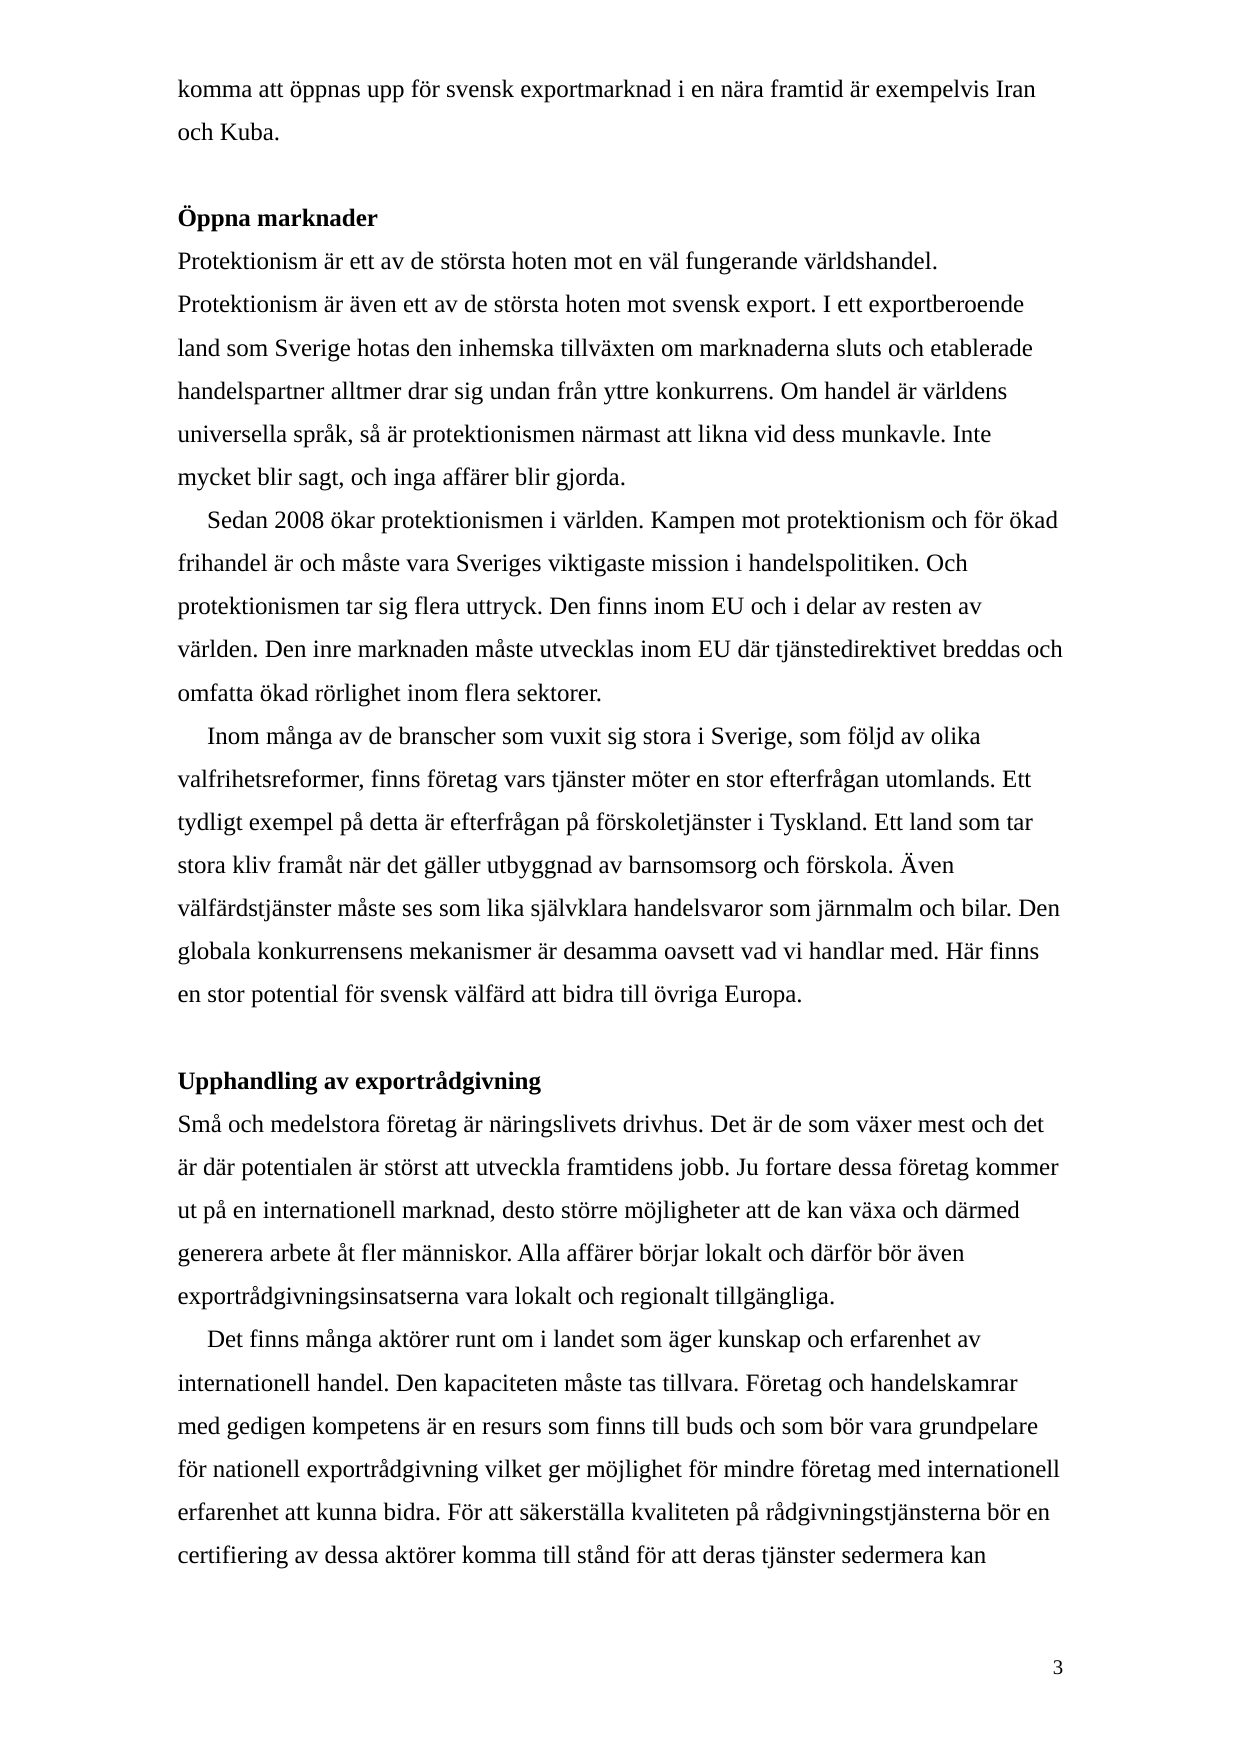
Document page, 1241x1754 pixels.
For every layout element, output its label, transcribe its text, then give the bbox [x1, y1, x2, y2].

text Upphandling av exportrådgivning [177, 1066, 1063, 1094]
text Inom många av de branscher som vuxit sig stora i Sverige, som följd av olika valfrihetsreformer, finns företag vars tjänster möter en stor efterfrågan utomlands. Ett tydligt exempel på detta är efterfrågan på förskoletjänster i Tyskland. Ett land som tar stora kliv framåt när det gäller utbyggnad av barnsomsorg och förskola. Även välfärdstjänster måste ses som lika självklara handelsvaror som järnmalm och bilar. Den globala konkurrensens mekanismer är desamma oavsett vad vi handlar med. Här finns en stor potential för svensk välfärd att bidra till övriga Europa. [177, 721, 1063, 1008]
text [177, 1324, 1063, 1569]
text Protektionism är ett av de största hoten mot en väl fungerande världshandel. Protektionism är även ett av de största hoten mot svensk export. I ett exportberoende land som Sverige hotas den inhemska tillväxten om marknaderna sluts och etablerade handelspartner alltmer drar sig undan från yttre konkurrens. Om handel är världens universella språk, så är protektionismen närmast att likna vid dess munkavle. Inte mycket blir sagt, och inga affärer blir gjorda. [177, 246, 1063, 491]
text Öppna marknader [177, 203, 1063, 232]
text Små och medelstora företag är näringslivets drivhus. Det är de som växer mest och det är där potentialen är störst att utveckla framtidens jobb. Ju fortare dessa företag kommer ut på en internationell marknad, desto större möjligheter att de kan växa och därmed generera arbete åt fler människor. Alla affärer börjar lokalt och därför bör även exportrådgivningsinsatserna vara lokalt och regionalt tillgängliga. [177, 1109, 1063, 1310]
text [177, 74, 1063, 146]
text Sedan 2008 ökar protektionismen i världen. Kampen mot protektionism och för ökad frihandel är och måste vara Sveriges viktigaste mission i handelspolitiken. Och protektionismen tar sig flera uttryck. Den finns inom EU och i delar av resten av världen. Den inre marknaden måste utvecklas inom EU där tjänstedirektivet breddas och omfatta ökad rörlighet inom flera sektorer. [177, 505, 1063, 706]
